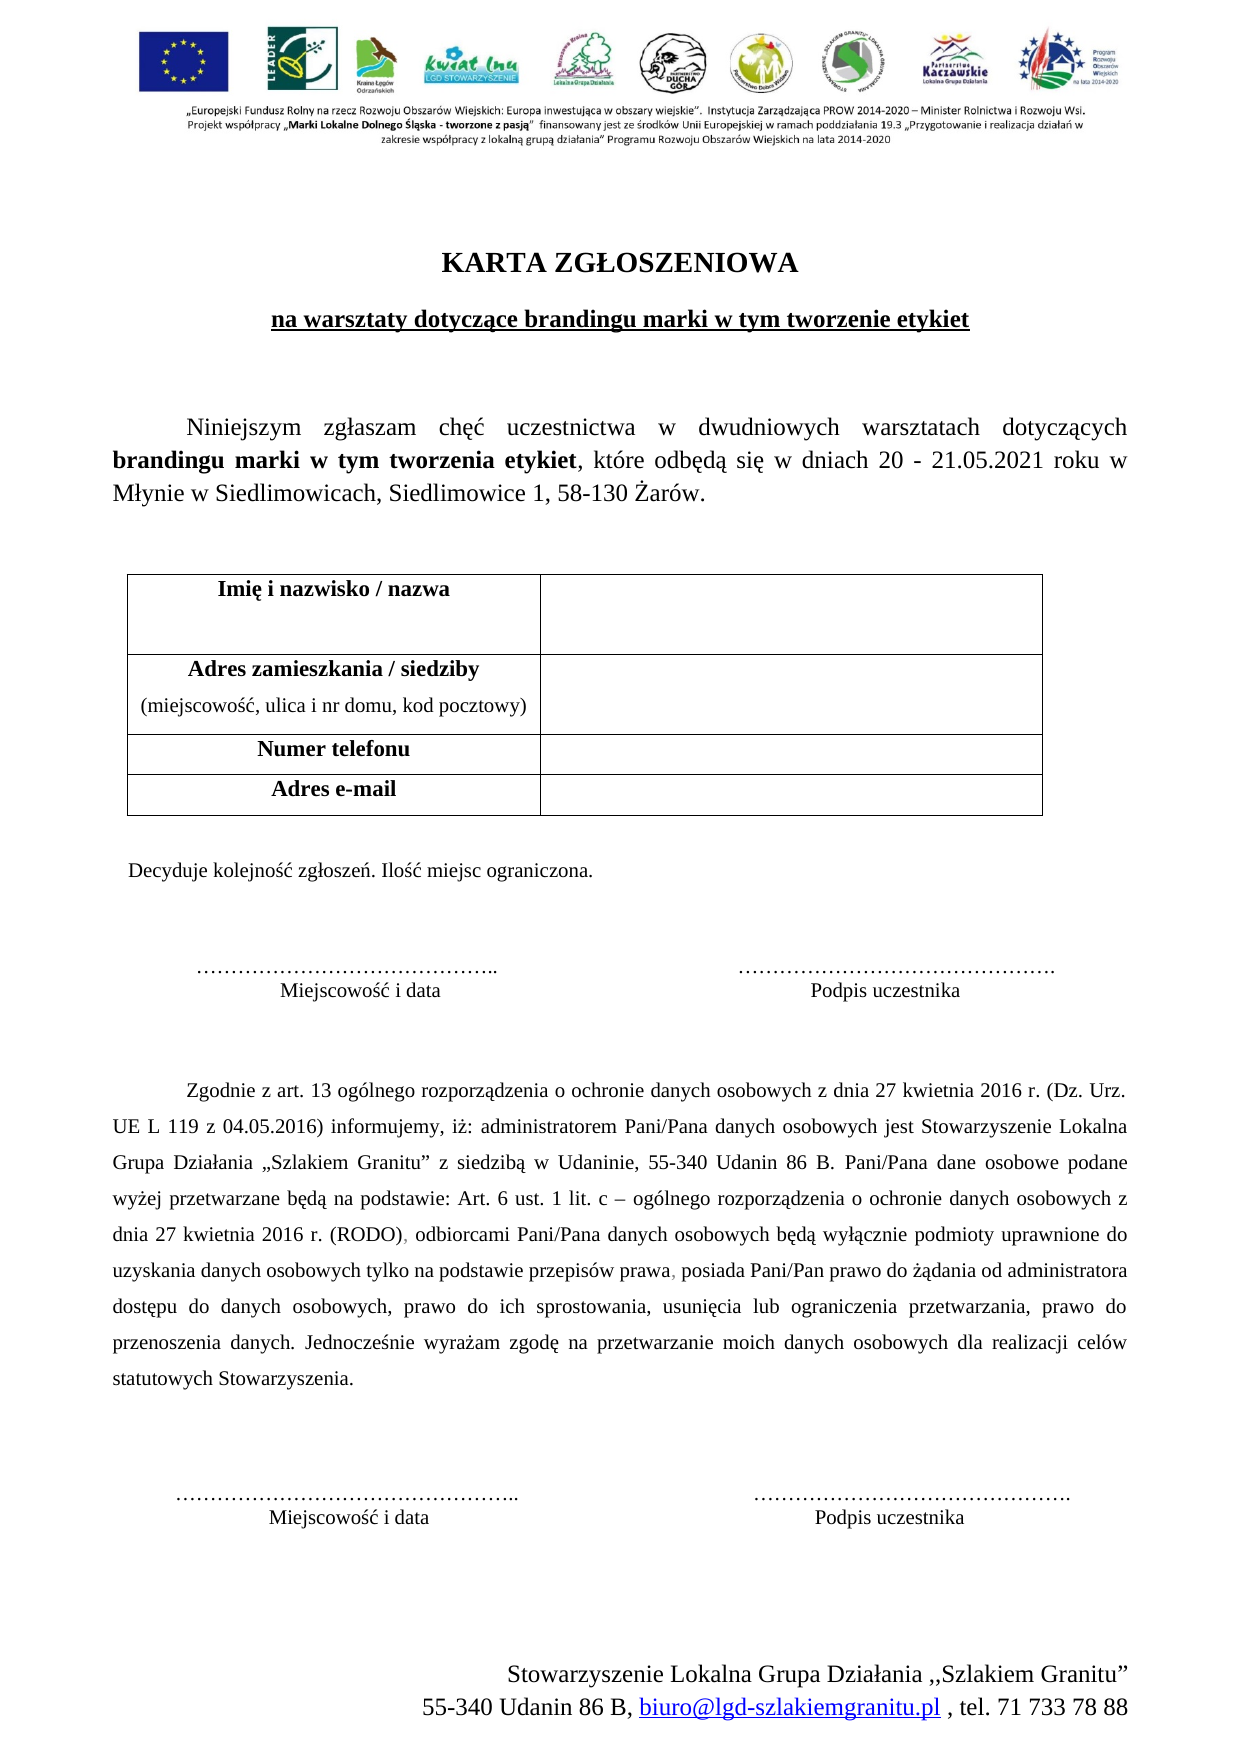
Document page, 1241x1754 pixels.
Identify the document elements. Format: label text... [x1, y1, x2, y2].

text Decyduje kolejność zgłoszeń. Ilość miejsc ograniczona. [112, 858, 1128, 882]
text Miejscowość i data Podpis uczestnika [112, 978, 1128, 1002]
text …………………………………….. ………………………………………. [112, 954, 1128, 978]
text ………………………………………….. ………………………………………. [112, 1481, 1128, 1505]
text na warsztaty dotyczące brandingu marki w tym tworzenie etykiet [112, 304, 1128, 333]
table_header [541, 575, 1042, 654]
picture [124, 8, 1141, 158]
text Niniejszym zgłaszam chęć uczestnictwa w dwudniowych warsztatach dotyczących brandingu marki w tym tworzenia etykiet, które odbędą się w dniach 20 - 21.05.2021 roku w Młynie w Siedlimowicach, Siedlimowice 1, 58-130 Żarów. [112, 412, 1128, 507]
text KARTA ZGŁOSZENIOWA [112, 245, 1128, 278]
table_cell Adres zamieszkania / siedziby (miejscowość, ulica i nr domu, kod pocztowy) [128, 655, 540, 734]
table_header Imię i nazwisko / nazwa [128, 575, 540, 654]
table_cell Adres e-mail [128, 775, 540, 815]
table_cell [541, 735, 1042, 774]
text Zgodnie z art. 13 ogólnego rozporządzenia o ochronie danych osobowych z dnia 27 kwietnia 2016 r. (Dz. Urz. UE L 119 z 04.05.2016) informujemy, iż: administratorem Pani/Pana danych osobowych jest Stowarzyszenie Lokalna Grupa Działania „Szlakiem Granitu” z siedzibą w Udaninie, 55-340 Udanin 86 B. Pani/Pana dane osobowe podane wyżej przetwarzane będą na podstawie: Art. 6 ust. 1 lit. c – ogólnego rozporządzenia o ochronie danych osobowych z dnia 27 kwietnia 2016 r. (RODO), odbiorcami Pani/Pana danych osobowych będą wyłącznie podmioty uprawnione do uzyskania danych osobowych tylko na podstawie przepisów prawa, posiada Pani/Pan prawo do żądania od administratora dostępu do danych osobowych, prawo do ich sprostowania, usunięcia lub ograniczenia przetwarzania, prawo do przenoszenia danych. Jednocześnie wyrażam zgodę na przetwarzanie moich danych osobowych dla realizacji celów statutowych Stowarzyszenia. [112, 1077, 1128, 1390]
table_cell [541, 775, 1042, 815]
table_cell [541, 655, 1042, 734]
table_cell Numer telefonu [128, 735, 540, 774]
text Miejscowość i data Podpis uczestnika [112, 1505, 1128, 1529]
